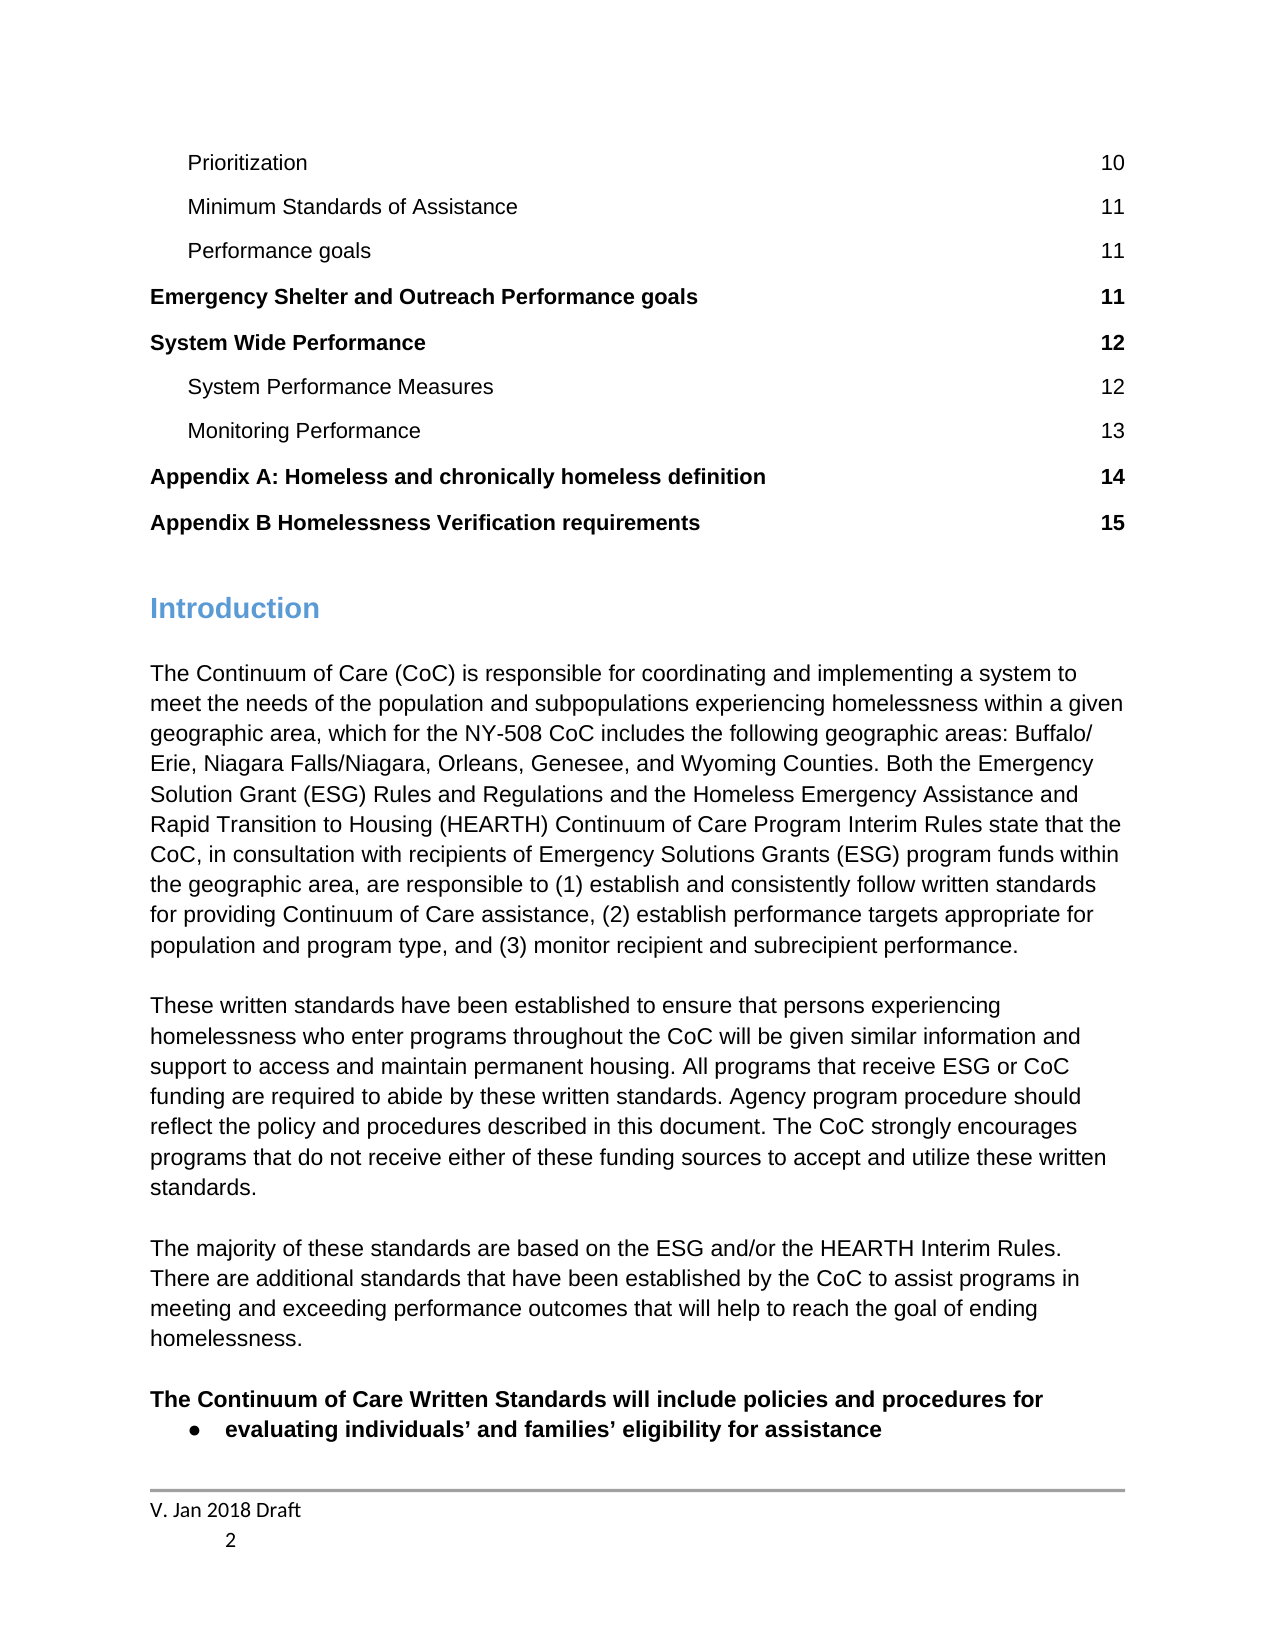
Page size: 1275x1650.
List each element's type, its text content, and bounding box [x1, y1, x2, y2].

subtitle Introduction [150, 591, 1125, 624]
text The Continuum of Care Written Standards will include policies and procedures for [150, 1386, 1125, 1412]
text The majority of these standards are based on the ESG and/or the HEARTH Interim Rules. There are additional standards that have been established by the CoC to assist programs in meeting and exceeding performance outcomes that will help to reach the goal of ending homelessness. [150, 1234, 1125, 1351]
list evaluating individuals’ and families’ eligibility for assistance [187, 1416, 1125, 1442]
text The Continuum of Care (CoC) is responsible for coordinating and implementing a system to meet the needs of the population and subpopulations experiencing homelessness within a given geographic area, which for the NY-508 CoC includes the following geographic areas: Buffalo/ Erie, Niagara Falls/Niagara, Orleans, Genesee, and Wyoming Counties. Both the Emergency Solution Grant (ESG) Rules and Regulations and the Homeless Emergency Assistance and Rapid Transition to Housing (HEARTH) Continuum of Care Program Interim Rules state that the CoC, in consultation with recipients of Emergency Solutions Grants (ESG) program funds within the geographic area, are responsible to (1) establish and consistently follow written standards for providing Continuum of Care assistance, (2) establish performance targets appropriate for population and program type, and (3) monitor recipient and subrecipient performance. [150, 660, 1125, 958]
text These written standards have been established to ensure that persons experiencing homelessness who enter programs throughout the CoC will be given similar information and support to access and maintain permanent housing. All programs that receive ESG or CoC funding are required to abide by these written standards. Agency program procedure should reflect the policy and procedures described in this document. The CoC strongly encourages programs that do not receive either of these funding sources to accept and utilize these written standards. [150, 992, 1125, 1200]
